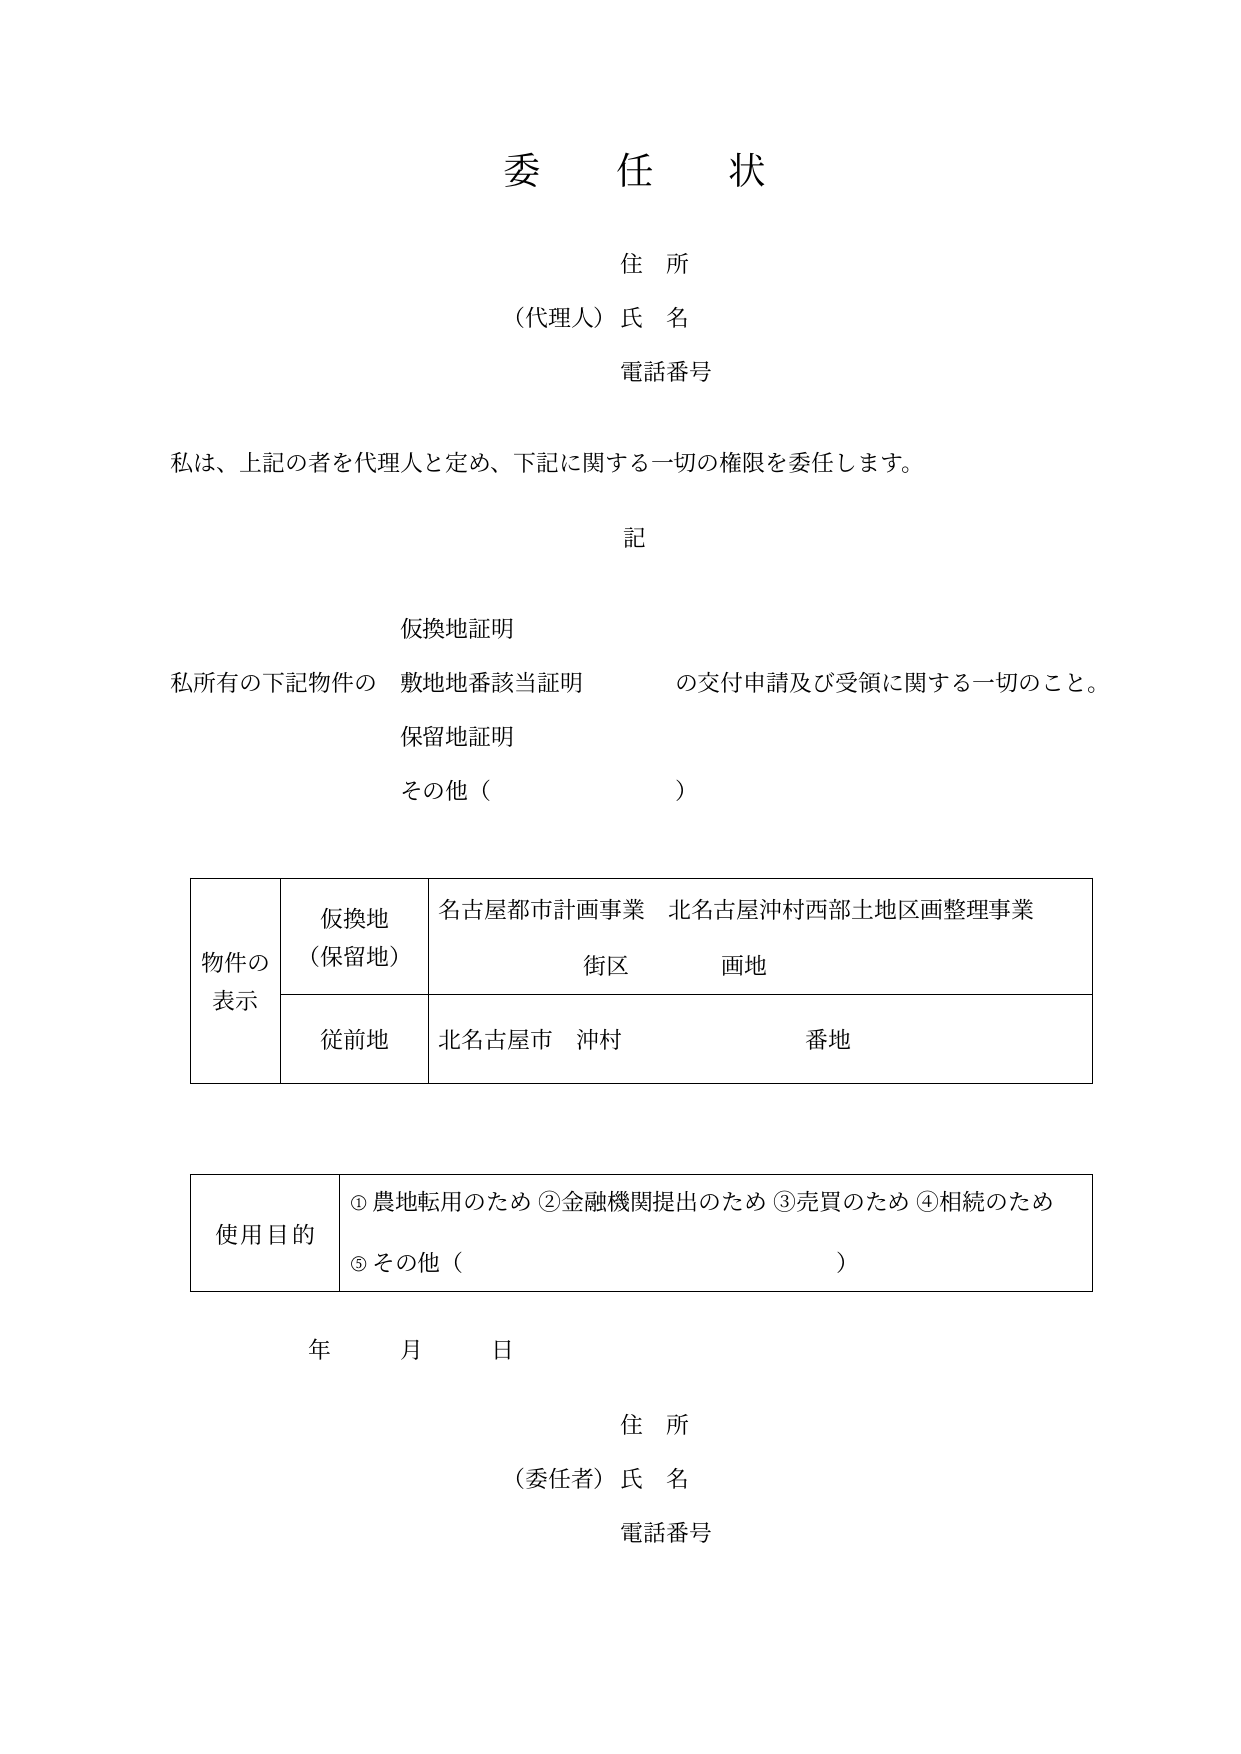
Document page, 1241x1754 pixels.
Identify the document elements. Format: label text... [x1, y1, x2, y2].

text 住 所 [148, 1404, 1122, 1442]
table_cell 北名古屋市 沖村 番地 [429, 995, 1092, 1083]
text 私所有の下記物件の 敷地地番該当証明 の交付申請及び受領に関する一切のこと。 [148, 663, 1122, 700]
table_cell 従前地 [281, 995, 428, 1083]
text 仮換地証明 [148, 609, 1122, 646]
text 保留地証明 [148, 717, 1122, 754]
table_header 使用目的 [191, 1175, 339, 1291]
table_header ①農地転用のため ②金融機関提出のため ③売買のため ④相続のため ⑤その他（ ） [340, 1175, 1092, 1291]
text その他（ ） [148, 771, 1122, 808]
table_header 仮換地 （保留地） [281, 879, 428, 994]
text 電話番号 [148, 352, 1122, 389]
text 電話番号 [148, 1512, 1122, 1550]
table_header 名古屋都市計画事業 北名古屋沖村西部土地区画整理事業 街区 画地 [429, 879, 1092, 994]
text 委 任 状 [148, 131, 1122, 206]
text 住 所 [148, 243, 1122, 281]
text （委任者） 氏 名 [148, 1458, 1122, 1496]
text 年 月 日 [148, 1329, 1122, 1367]
text （代理人） 氏 名 [148, 297, 1122, 335]
text 記 [148, 518, 1122, 556]
table_header 物件の 表示 [191, 879, 280, 1083]
text 私は、上記の者を代理人と定め、下記に関する一切の権限を委任します。 [148, 443, 1122, 481]
